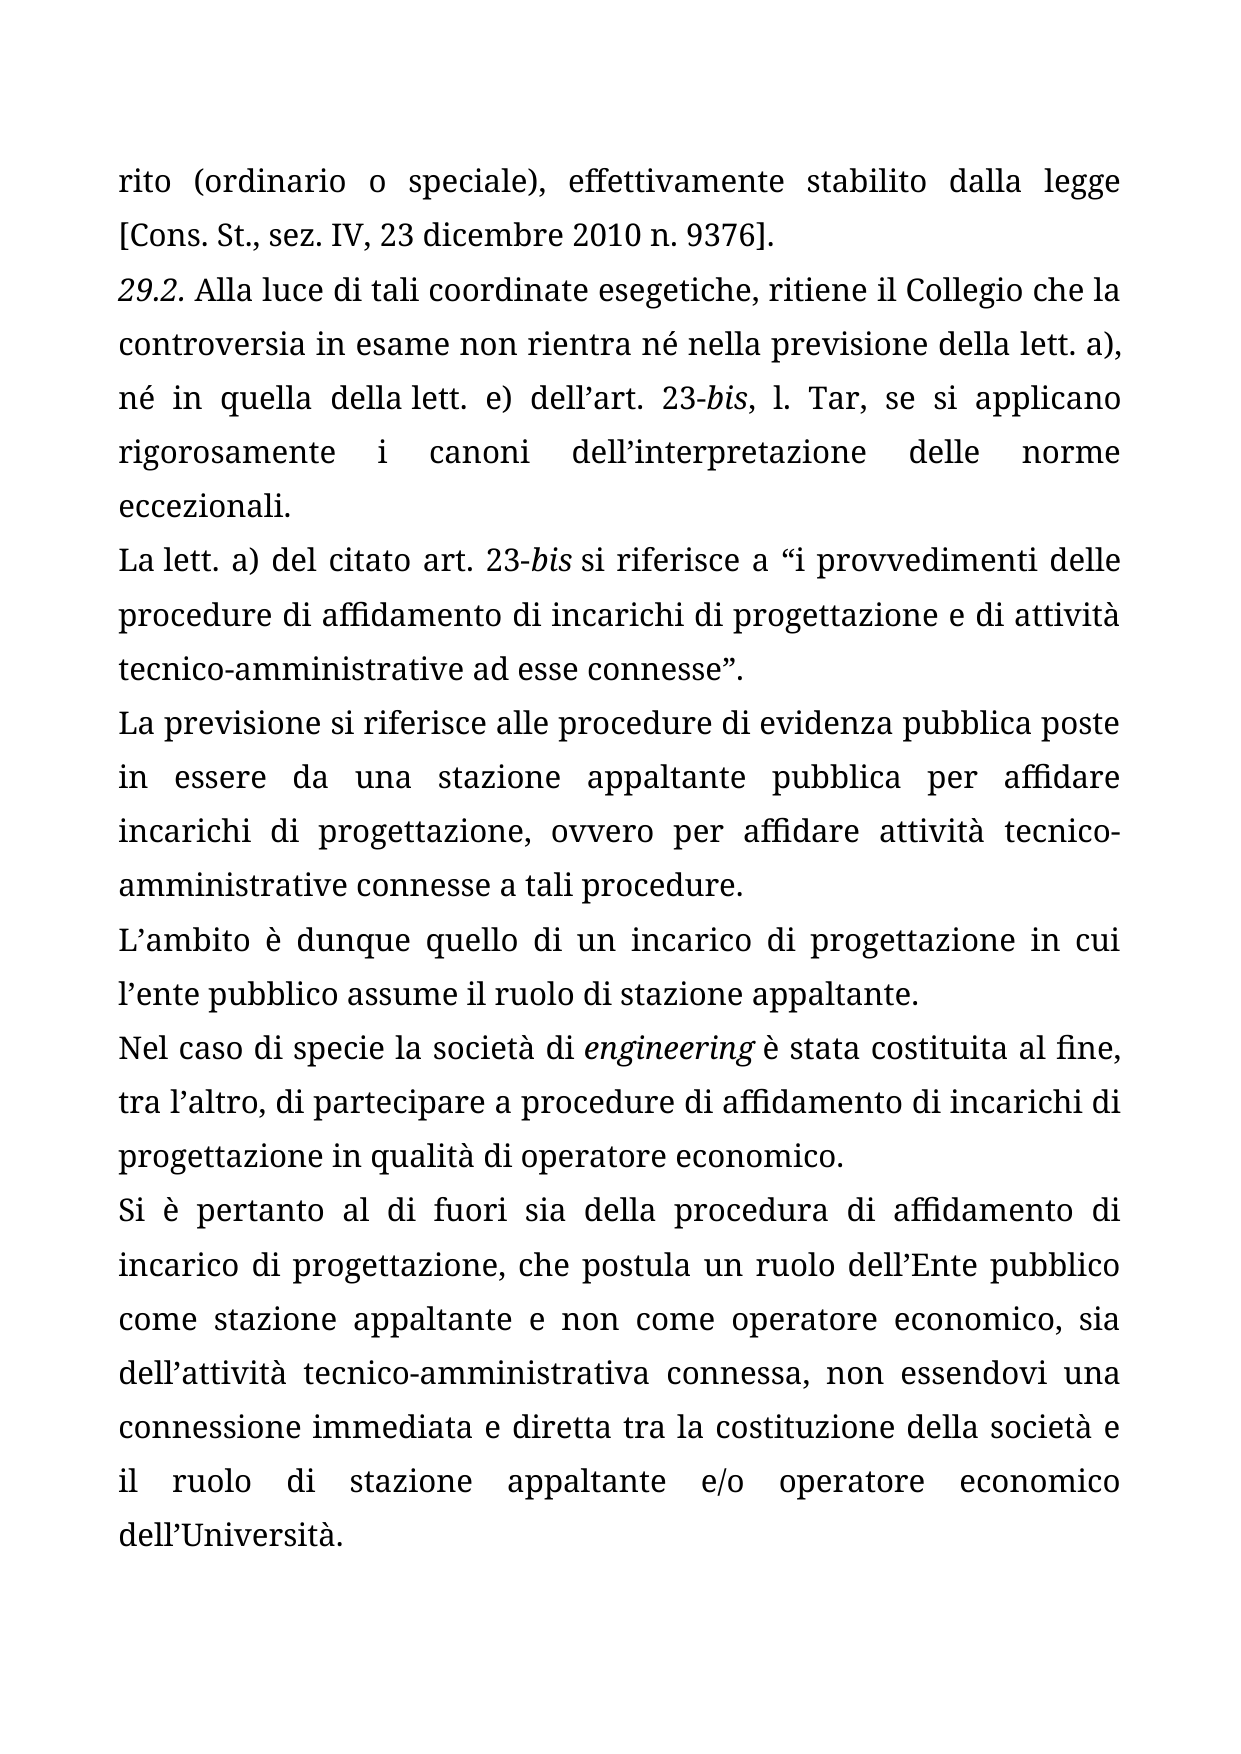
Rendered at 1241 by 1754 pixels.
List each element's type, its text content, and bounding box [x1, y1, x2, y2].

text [118, 148, 1122, 256]
text La previsione si riferisce alle procedure di evidenza pubblica poste in essere da una stazione appaltante pubblica per affidare incarichi di progettazione, ovvero per affidare attività tecnico-amministrative connesse a tali procedure. [118, 689, 1122, 906]
text La lett. a) del citato art. 23-bis si riferisce a “i provvedimenti delle procedure di affidamento di incarichi di progettazione e di attività tecnico-amministrative ad esse connesse”. [118, 527, 1122, 689]
text 29.2. Alla luce di tali coordinate esegetiche, ritiene il Collegio che la controversia in esame non rientra né nella previsione della lett. a), né in quella della lett. e) dell’art. 23-bis, l. Tar, se si applicano rigorosamente i canoni dell’interpretazione delle norme eccezionali. [118, 256, 1122, 527]
text Si è pertanto al di fuori sia della procedura di affidamento di incarico di progettazione, che postula un ruolo dell’Ente pubblico come stazione appaltante e non come operatore economico, sia dell’attività tecnico-amministrativa connessa, non essendovi una connessione immediata e diretta tra la costituzione della società e il ruolo di stazione appaltante e/o operatore economico dell’Università. [118, 1177, 1122, 1556]
text Nel caso di specie la società di engineering è stata costituita al fine, tra l’altro, di partecipare a procedure di affidamento di incarichi di progettazione in qualità di operatore economico. [118, 1014, 1122, 1177]
text L’ambito è dunque quello di un incarico di progettazione in cui l’ente pubblico assume il ruolo di stazione appaltante. [118, 906, 1122, 1014]
